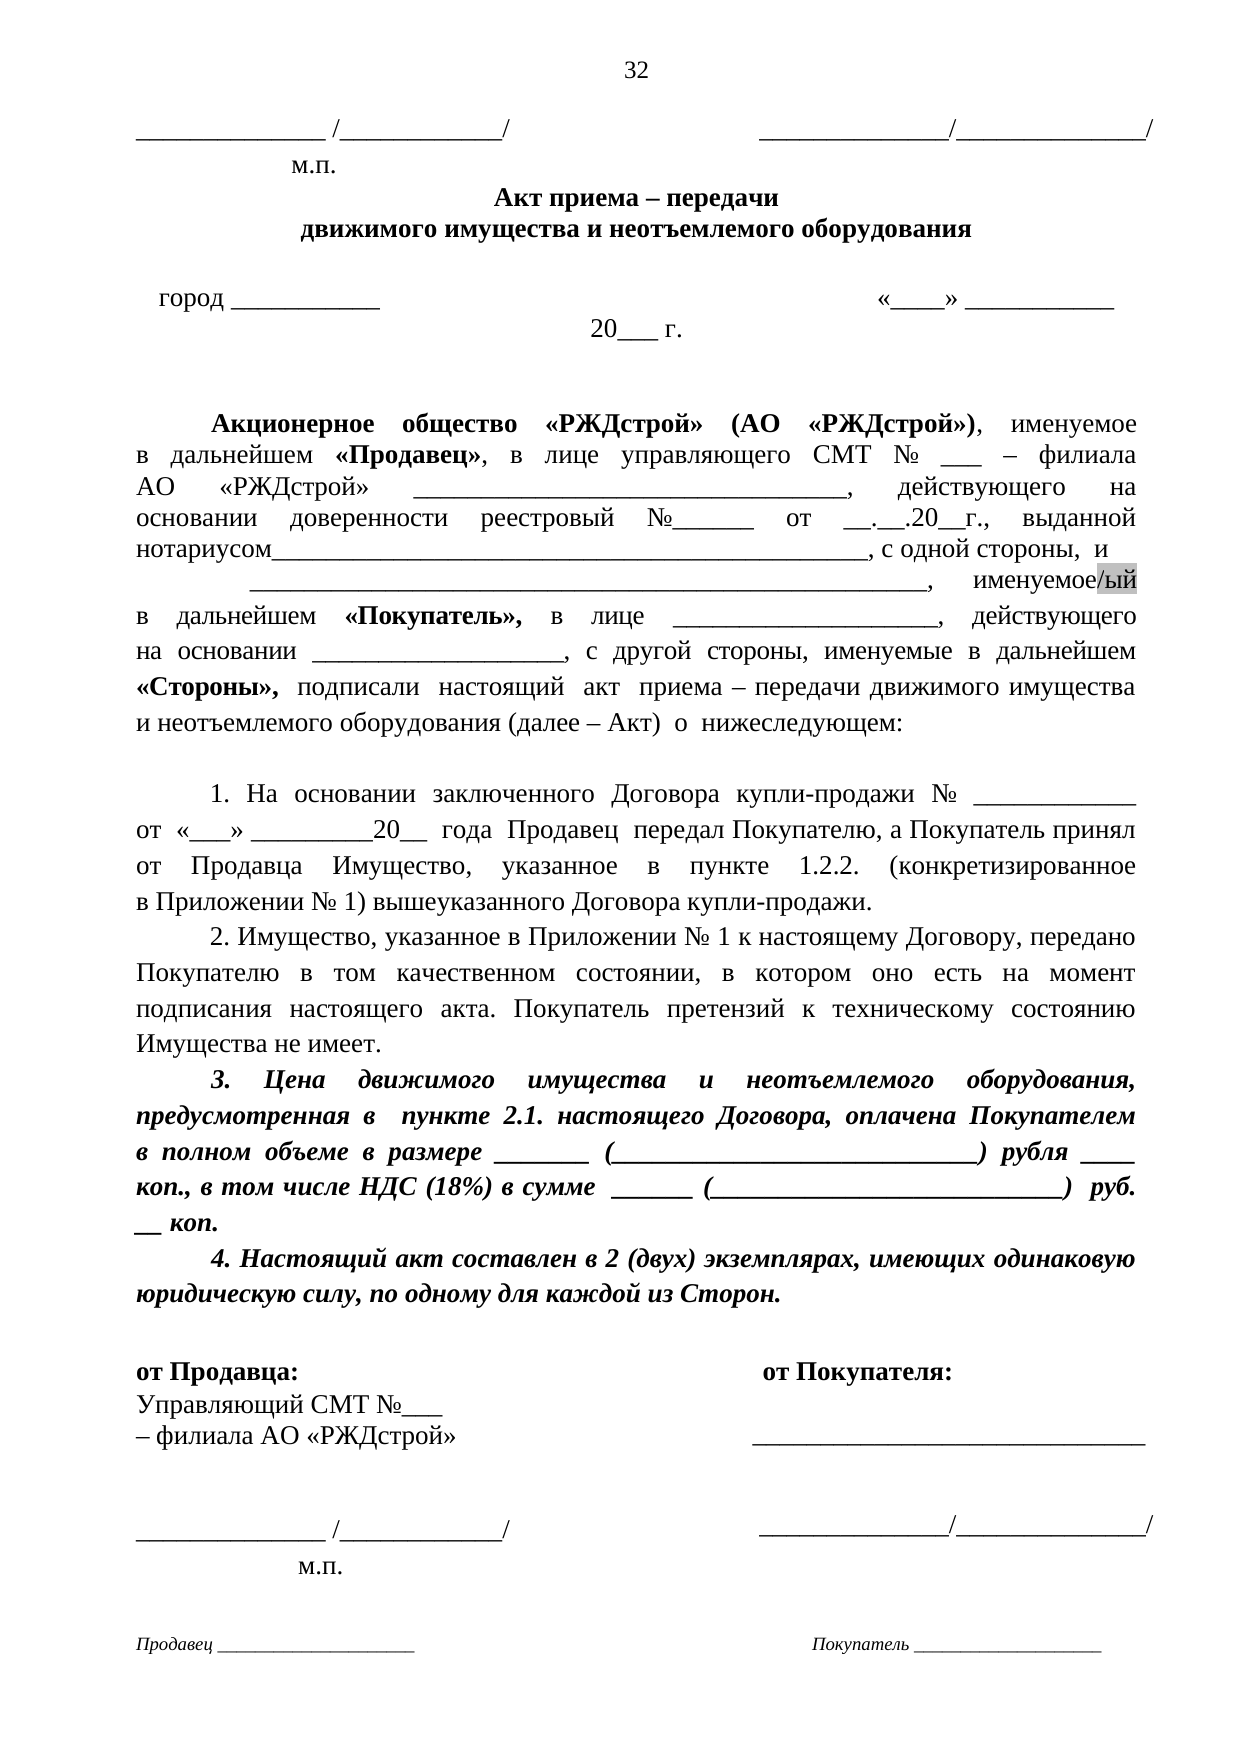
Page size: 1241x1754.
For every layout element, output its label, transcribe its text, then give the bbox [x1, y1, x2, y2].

text 1. На основании заключенного Договора купли-продажи № ____________ от «___» _________20__ года Продавец передал Покупателю, а Покупатель принял от Продавца Имущество, указанное в пункте 1.2.2. (конкретизированное в Приложении № 1) вышеуказанного Договора купли-продажи. [136, 777, 1137, 916]
table_header от Продавца: Управляющий СМТ №___ – филиала АО «РЖДстрой» ______________ /____________/ м.п. [125, 1351, 697, 1582]
text город ___________ «____» ___________ 20___ г. [136, 281, 1137, 343]
text 4. Настоящий акт составлен в 2 (двух) экземплярах, имеющих одинаковую юридическую силу, по одному для каждой из Сторон. [136, 1242, 1137, 1309]
text Акт приема – передачи [136, 181, 1137, 212]
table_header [697, 113, 1181, 181]
text Акционерное общество «РЖДстрой» (АО «РЖДстрой»), именуемое в дальнейшем «Продавец», в лице управляющего СМТ № ___ – филиала АО «РЖДстрой» ________________________________, действующего на основании доверенности реестровый №______ от __.__.20__г., выданной нотариусом____________________________________________, с одной стороны, и [136, 407, 1137, 563]
text 2. Имущество, указанное в Приложении № 1 к настоящему Договору, передано Покупателю в том качественном состоянии, в котором оно есть на момент подписания настоящего акта. Покупатель претензий к техническому состоянию Имущества не имеет. [136, 920, 1137, 1059]
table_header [125, 113, 697, 181]
text __________________________________________________, именуемое/ый в дальнейшем «Покупатель», в лице ____________________, действующего на основании ___________________, с другой стороны, именуемые в дальнейшем «Стороны», подписали настоящий акт приема – передачи движимого имущества и неотъемлемого оборудования (далее – Акт) о нижеследующем: [136, 563, 1137, 737]
text 3. Цена движимого имущества и неотъемлемого оборудования, предусмотренная в пункте 2.1. настоящего Договора, оплачена Покупателем в полном объеме в размере _______ (___________________________) рубля ____ коп., в том числе НДС (18%) в сумме ______ (__________________________) руб. __ коп. [136, 1063, 1137, 1237]
table_header от Покупателя: _____________________________ ______________/______________/ [697, 1351, 1181, 1582]
text движимого имущества и неотъемлемого оборудования [136, 212, 1137, 243]
